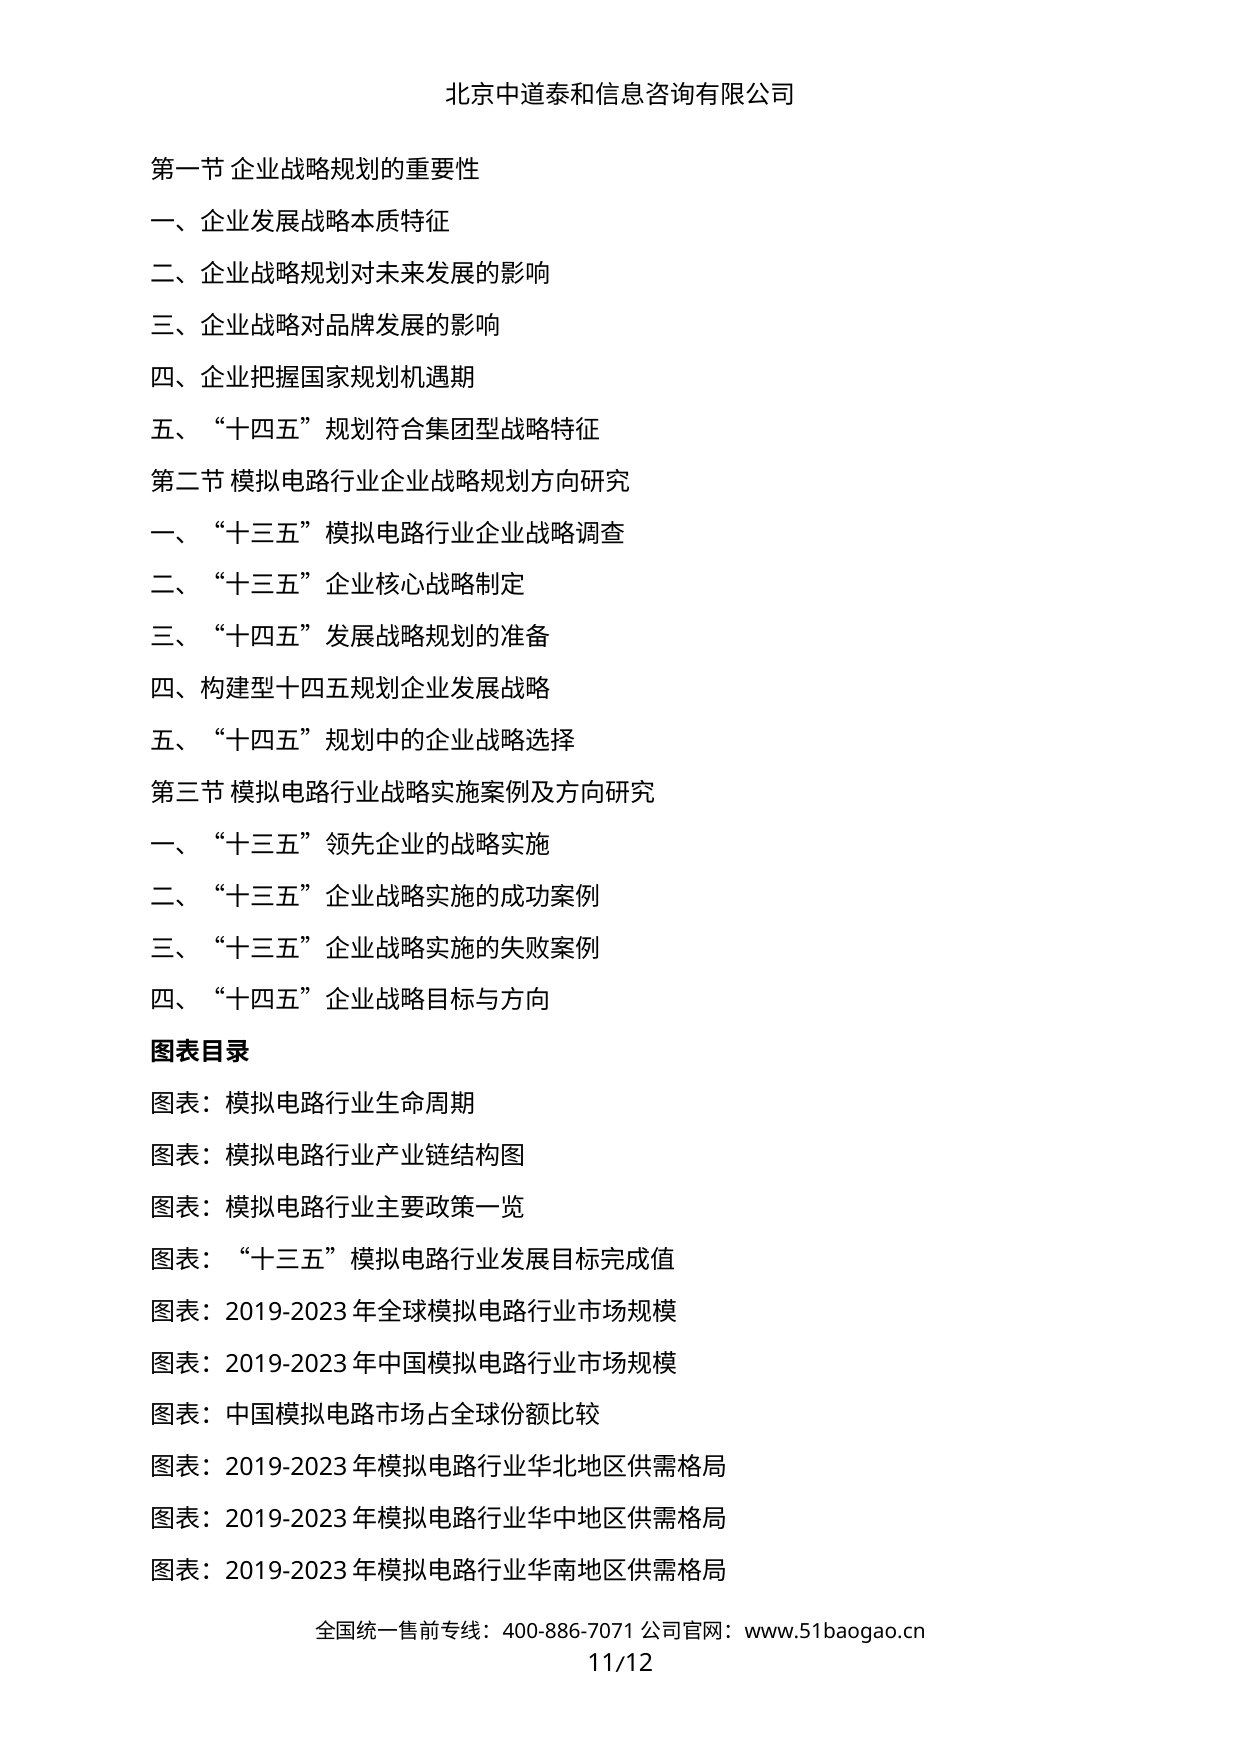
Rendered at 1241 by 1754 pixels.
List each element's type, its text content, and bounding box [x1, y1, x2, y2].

text 四、企业把握国家规划机遇期 [150, 357, 1090, 394]
text 图表：2019-2023年模拟电路行业华中地区供需格局 [150, 1499, 1090, 1535]
text 第三节 模拟电路行业战略实施案例及方向研究 [150, 772, 1090, 809]
text 图表：中国模拟电路市场占全球份额比较 [150, 1395, 1090, 1431]
text 四、“十四五”企业战略目标与方向 [150, 980, 1090, 1016]
text 第二节 模拟电路行业企业战略规划方向研究 [150, 461, 1090, 497]
text 二、“十三五”企业核心战略制定 [150, 565, 1090, 601]
text 一、企业发展战略本质特征 [150, 202, 1090, 238]
text 二、企业战略规划对未来发展的影响 [150, 254, 1090, 290]
text 图表：模拟电路行业主要政策一览 [150, 1187, 1090, 1224]
text 一、“十三五”模拟电路行业企业战略调查 [150, 513, 1090, 549]
text 图表：“十三五”模拟电路行业发展目标完成值 [150, 1239, 1090, 1276]
text 五、“十四五”规划中的企业战略选择 [150, 721, 1090, 757]
text 图表：2019-2023年中国模拟电路行业市场规模 [150, 1343, 1090, 1379]
text 图表：模拟电路行业产业链结构图 [150, 1136, 1090, 1172]
text 图表：2019-2023年全球模拟电路行业市场规模 [150, 1291, 1090, 1327]
text 一、“十三五”领先企业的战略实施 [150, 824, 1090, 861]
text 三、“十三五”企业战略实施的失败案例 [150, 928, 1090, 964]
text 图表目录 [150, 1032, 1090, 1068]
text 三、“十四五”发展战略规划的准备 [150, 617, 1090, 653]
text 三、企业战略对品牌发展的影响 [150, 306, 1090, 342]
text 二、“十三五”企业战略实施的成功案例 [150, 876, 1090, 912]
text 四、构建型十四五规划企业发展战略 [150, 669, 1090, 705]
text 图表：2019-2023年模拟电路行业华北地区供需格局 [150, 1447, 1090, 1483]
text 图表：模拟电路行业生命周期 [150, 1084, 1090, 1120]
text 图表：2019-2023年模拟电路行业华南地区供需格局 [150, 1551, 1090, 1587]
text 五、“十四五”规划符合集团型战略特征 [150, 409, 1090, 446]
text 第一节 企业战略规划的重要性 [150, 150, 1090, 186]
